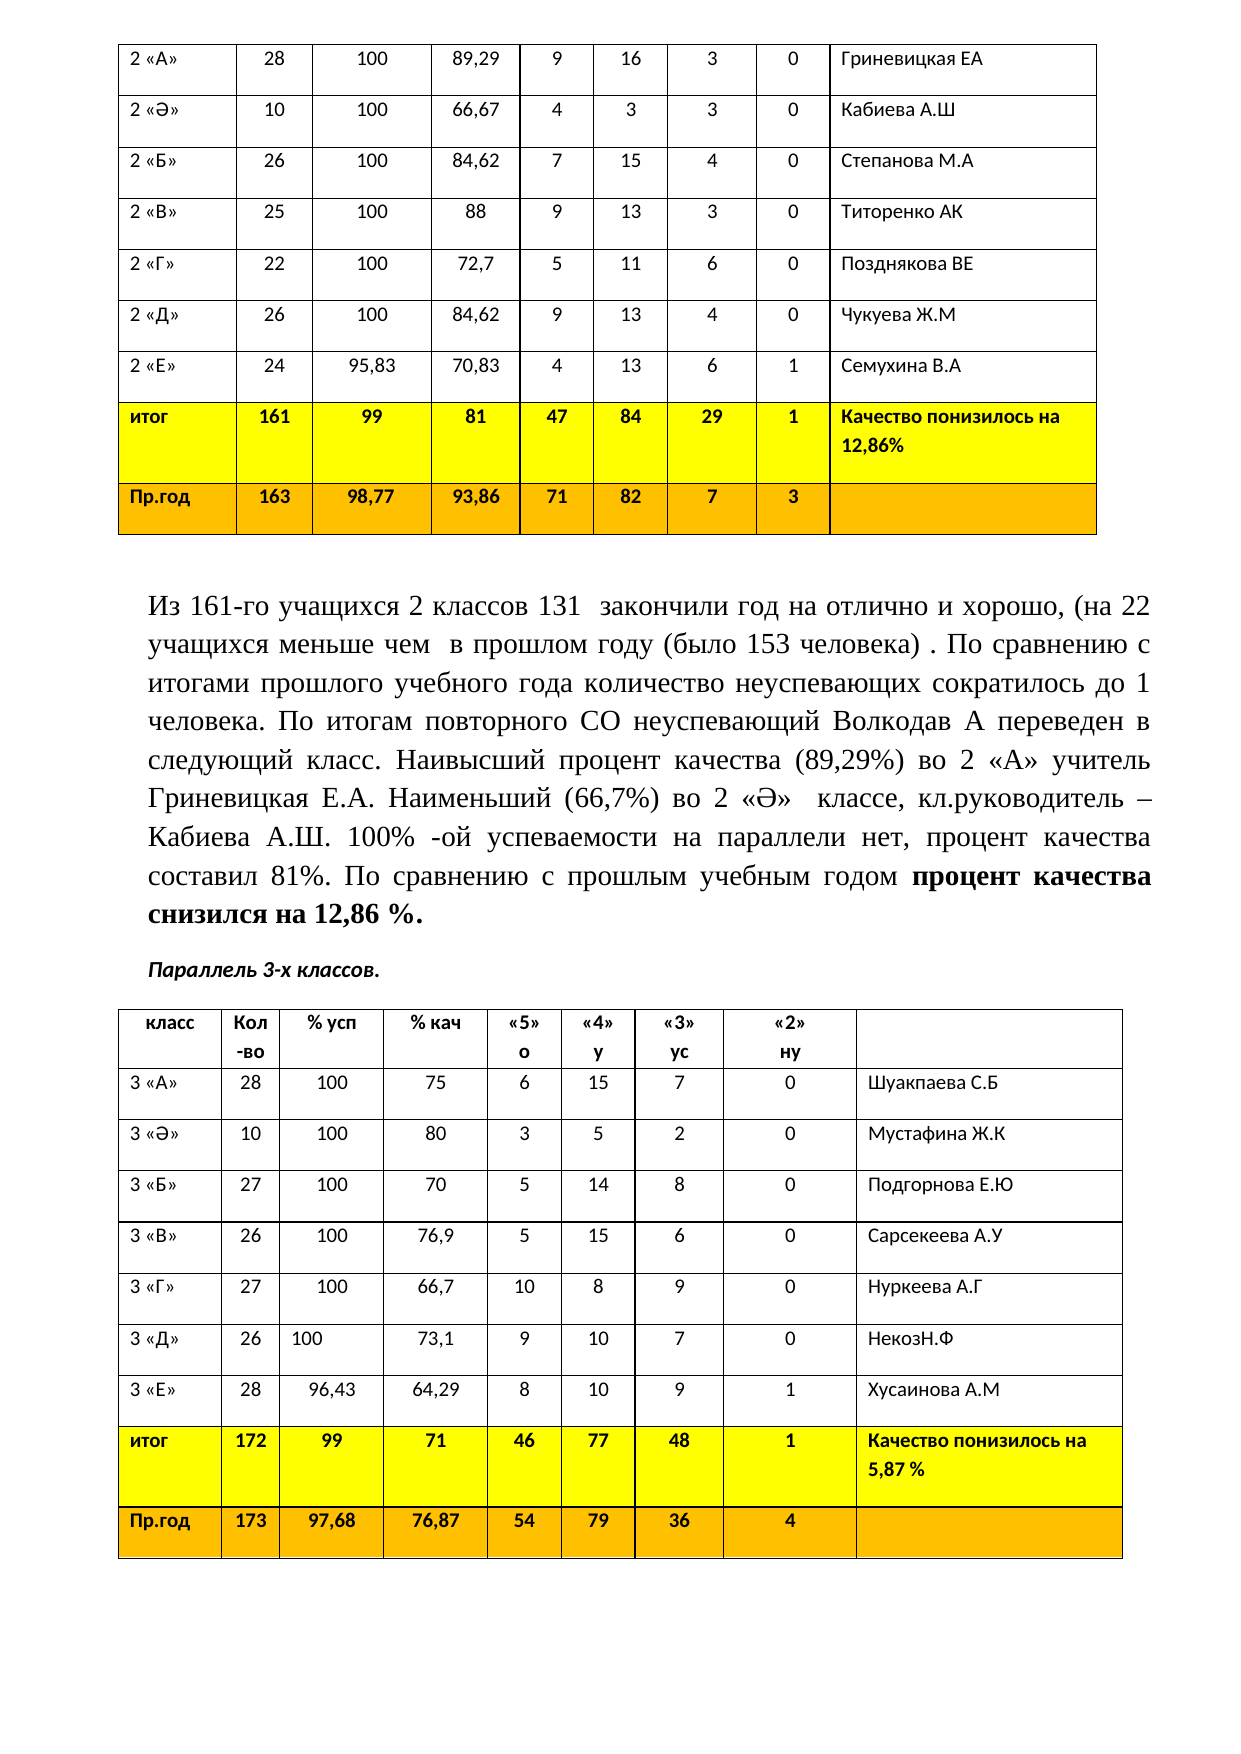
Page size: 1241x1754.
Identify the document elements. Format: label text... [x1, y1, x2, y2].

table_cell 1 [757, 352, 829, 402]
table_cell 24 [237, 352, 312, 402]
table_cell 27 [222, 1274, 279, 1324]
table_cell 173 [222, 1508, 279, 1557]
table_cell 163 [237, 484, 312, 534]
table_cell 7 [521, 148, 593, 198]
table_cell 76,9 [384, 1223, 487, 1273]
table_cell 3 [668, 96, 756, 147]
table_header Кол-во [222, 1010, 279, 1068]
table_cell 3 «Б» [119, 1171, 221, 1221]
table_cell 6 [668, 250, 756, 300]
table_cell 76,87 [384, 1508, 487, 1557]
table_cell 27 [222, 1171, 279, 1221]
table_cell Степанова М.А [831, 148, 1096, 198]
table_cell 3 [668, 45, 756, 95]
table_cell 7 [668, 484, 756, 534]
table_cell 100 [313, 301, 431, 351]
table_cell 3 «Г» [119, 1274, 221, 1324]
table_cell 3 [757, 484, 829, 534]
table_cell 100 [313, 148, 431, 198]
table_cell 5 [488, 1223, 561, 1273]
table_cell 6 [636, 1223, 723, 1273]
table_cell 9 [636, 1274, 723, 1324]
table_cell 100 [280, 1120, 383, 1170]
table_cell 13 [594, 301, 667, 351]
table_cell 3 [668, 199, 756, 249]
table_cell 10 [562, 1325, 634, 1375]
table_cell 84,62 [432, 301, 519, 351]
table_header «4» у [562, 1010, 634, 1068]
table_cell 95,83 [313, 352, 431, 402]
table_cell Гриневицкая ЕА [831, 45, 1096, 95]
table_cell 5 [488, 1171, 561, 1221]
table_cell 9 [488, 1325, 561, 1375]
table_cell 47 [521, 403, 593, 483]
table_cell 13 [594, 352, 667, 402]
table_cell 72,7 [432, 250, 519, 300]
table_cell 0 [757, 45, 829, 95]
table_cell 4 [668, 148, 756, 198]
table_cell 2 [636, 1120, 723, 1170]
table_cell 1 [724, 1427, 856, 1506]
table_cell 2 «Б» [119, 148, 236, 198]
table_cell 96,43 [280, 1376, 383, 1426]
table_cell 4 [668, 301, 756, 351]
table_cell 100 [280, 1069, 383, 1119]
table_cell 3 «А» [119, 1069, 221, 1119]
table_cell 26 [237, 148, 312, 198]
table_cell итог [119, 1427, 221, 1506]
table_cell 73,1 [384, 1325, 487, 1375]
table_cell 8 [636, 1171, 723, 1221]
table_cell 7 [636, 1325, 723, 1375]
table_cell 70,83 [432, 352, 519, 402]
table_cell Шуакпаева С.Б [857, 1069, 1122, 1119]
table_cell 79 [562, 1508, 634, 1557]
table_cell Сарсекеева А.У [857, 1223, 1122, 1273]
table_cell 80 [384, 1120, 487, 1170]
table_cell 3 «Е» [119, 1376, 221, 1426]
table_cell 26 [237, 301, 312, 351]
table_cell 7 [636, 1069, 723, 1119]
table_cell 0 [757, 96, 829, 147]
table_cell 98,77 [313, 484, 431, 534]
table_cell Чукуева Ж.М [831, 301, 1096, 351]
table_cell 5 [562, 1120, 634, 1170]
table_cell 0 [724, 1223, 856, 1273]
text Параллель 3-х классов. [148, 956, 1152, 983]
table_cell [831, 484, 1096, 534]
table_cell 1 [724, 1376, 856, 1426]
table_cell Позднякова ВЕ [831, 250, 1096, 300]
table_cell 4 [521, 96, 593, 147]
table_cell 75 [384, 1069, 487, 1119]
table_cell Мустафина Ж.К [857, 1120, 1122, 1170]
table_cell 16 [594, 45, 667, 95]
table_cell 3 [488, 1120, 561, 1170]
table_cell 54 [488, 1508, 561, 1557]
table_cell 84 [594, 403, 667, 483]
table_cell 3 [594, 96, 667, 147]
table_cell 28 [222, 1376, 279, 1426]
table_header «2» ну [724, 1010, 856, 1068]
table_cell НекозН.Ф [857, 1325, 1122, 1375]
table_cell 36 [636, 1508, 723, 1557]
table_cell 88 [432, 199, 519, 249]
table_cell 0 [757, 148, 829, 198]
table_cell 26 [222, 1325, 279, 1375]
table_cell 15 [562, 1223, 634, 1273]
table_cell 0 [757, 301, 829, 351]
table_cell 2 «Ә» [119, 96, 236, 147]
table_cell 172 [222, 1427, 279, 1506]
table_cell 64,29 [384, 1376, 487, 1426]
table_cell 100 [313, 96, 431, 147]
table_cell 66,67 [432, 96, 519, 147]
table_cell 4 [724, 1508, 856, 1557]
text Из 161-го учащихся 2 классов 131 закончили год на отлично и хорошо, (на 22 учащихся меньше чем в прошлом году (было 153 человека) . По сравнению с итогами прошлого учебного года количество неуспевающих сократилось до 1 человека. По итогам повторного СО неуспевающий Волкодав А переведен в следующий класс. Наивысший процент качества (89,29%) во 2 «А» учитель Гриневицкая Е.А. Наименьший (66,7%) во 2 «Ә» классе, кл.руководитель – Кабиева А.Ш. 100% -ой успеваемости на параллели нет, процент качества составил 81%. По сравнению с прошлым учебным годом процент качества снизился на 12,86 %. [148, 588, 1152, 930]
table_header «5» о [488, 1010, 561, 1068]
table_cell 100 [280, 1274, 383, 1324]
table_cell 0 [724, 1120, 856, 1170]
table_cell Титоренко АК [831, 199, 1096, 249]
table_cell 25 [237, 199, 312, 249]
table_cell 13 [594, 199, 667, 249]
table_cell 2 «Д» [119, 301, 236, 351]
table_cell 22 [237, 250, 312, 300]
table_cell 161 [237, 403, 312, 483]
table_cell 29 [668, 403, 756, 483]
table_cell 99 [280, 1427, 383, 1506]
table_cell 2 «В» [119, 199, 236, 249]
table_cell 1 [757, 403, 829, 483]
table_cell 8 [488, 1376, 561, 1426]
table_cell 10 [488, 1274, 561, 1324]
table_cell 15 [594, 148, 667, 198]
table_header % усп [280, 1010, 383, 1068]
table_cell 26 [222, 1223, 279, 1273]
table_cell 6 [488, 1069, 561, 1119]
table_cell 0 [757, 199, 829, 249]
table_header % кач [384, 1010, 487, 1068]
table_cell 9 [521, 45, 593, 95]
table_cell 0 [724, 1171, 856, 1221]
table_cell Семухина В.А [831, 352, 1096, 402]
table_cell 9 [636, 1376, 723, 1426]
table_cell 0 [757, 250, 829, 300]
table_cell 2 «Е» [119, 352, 236, 402]
table_cell Кабиева А.Ш [831, 96, 1096, 147]
table_header класс [119, 1010, 221, 1068]
table_cell 6 [668, 352, 756, 402]
table_cell 2 «А» [119, 45, 236, 95]
table_cell 81 [432, 403, 519, 483]
table_cell 14 [562, 1171, 634, 1221]
table_cell Пр.год [119, 484, 236, 534]
table_cell Нуркеева А.Г [857, 1274, 1122, 1324]
table_cell 0 [724, 1069, 856, 1119]
table_cell 100 [313, 250, 431, 300]
table_cell 11 [594, 250, 667, 300]
table_cell 100 [313, 45, 431, 95]
table_cell 4 [521, 352, 593, 402]
table_header [857, 1010, 1122, 1068]
table_cell Хусаинова А.М [857, 1376, 1122, 1426]
table_cell 48 [636, 1427, 723, 1506]
table_cell 66,7 [384, 1274, 487, 1324]
table_cell 71 [384, 1427, 487, 1506]
table_cell 5 [521, 250, 593, 300]
table_cell 10 [562, 1376, 634, 1426]
table_cell 28 [222, 1069, 279, 1119]
table_header «3» ус [636, 1010, 723, 1068]
table_cell 3 «В» [119, 1223, 221, 1273]
table_cell 15 [562, 1069, 634, 1119]
table_cell 46 [488, 1427, 561, 1506]
table_cell 100 [313, 199, 431, 249]
table_cell 97,68 [280, 1508, 383, 1557]
table_cell 0 [724, 1325, 856, 1375]
table_cell [857, 1508, 1122, 1557]
table_cell Пр.год [119, 1508, 221, 1557]
table_cell 70 [384, 1171, 487, 1221]
table_cell 100 [280, 1223, 383, 1273]
table_cell 93,86 [432, 484, 519, 534]
table_cell 82 [594, 484, 667, 534]
table_cell 8 [562, 1274, 634, 1324]
table_cell 3 «Ә» [119, 1120, 221, 1170]
table_cell 99 [313, 403, 431, 483]
table_cell Качество понизилось на 5,87 % [857, 1427, 1122, 1506]
table_cell Подгорнова Е.Ю [857, 1171, 1122, 1221]
table_cell 2 «Г» [119, 250, 236, 300]
table_cell 100 [280, 1171, 383, 1221]
table_cell 10 [237, 96, 312, 147]
table_cell 10 [222, 1120, 279, 1170]
table_cell 9 [521, 301, 593, 351]
table_cell 100 [280, 1325, 383, 1375]
table_cell 0 [724, 1274, 856, 1324]
table_cell 3 «Д» [119, 1325, 221, 1375]
table_cell 28 [237, 45, 312, 95]
table_cell 84,62 [432, 148, 519, 198]
table_cell 77 [562, 1427, 634, 1506]
table_cell 89,29 [432, 45, 519, 95]
table_cell 71 [521, 484, 593, 534]
table_cell Качество понизилось на 12,86% [831, 403, 1096, 483]
table_cell итог [119, 403, 236, 483]
table_cell 9 [521, 199, 593, 249]
